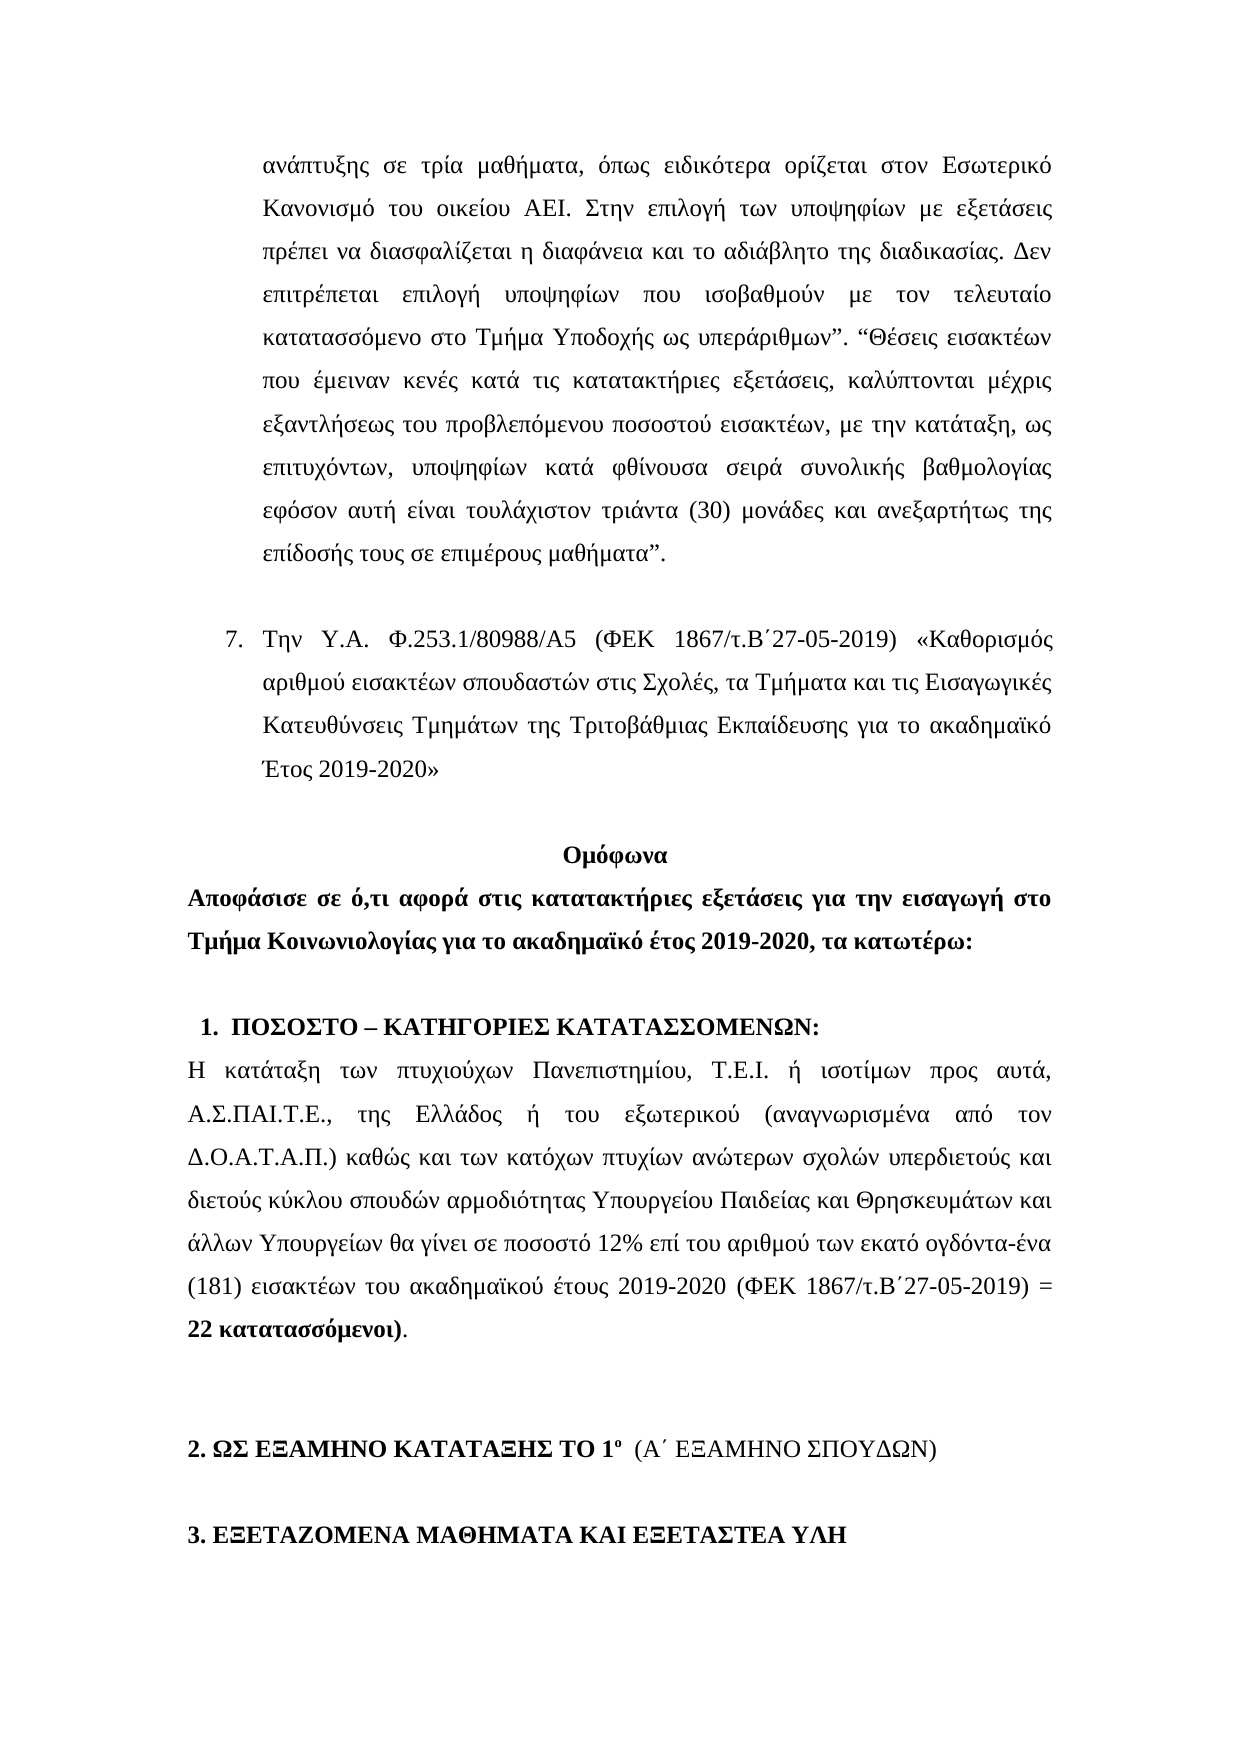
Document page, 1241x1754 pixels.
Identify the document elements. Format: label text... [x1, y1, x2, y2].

list Την Υ.Α. Φ.253.1/80988/Α5 (ΦΕΚ 1867/τ.Β΄27-05-2019) «Καθορισμός αριθμού εισακτέων σπουδαστών στις Σχολές, τα Τμήματα και τις Εισαγωγικές Κατευθύνσεις Τμημάτων της Τριτοβάθμιας Εκπαίδευσης για το ακαδημαϊκό Έτος 2019-2020» [225, 624, 1053, 782]
list Ομόφωνα [487, 840, 1053, 869]
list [225, 150, 1053, 567]
text Αποφάσισε σε ό,τι αφορά στις κατατακτήριες εξετάσεις για την εισαγωγή στο Τμήμα Κοινωνιολογίας για το ακαδημαϊκό έτος 2019-2020, τα κατωτέρω: [187, 883, 1053, 955]
text Η κατάταξη των πτυχιούχων Πανεπιστημίου, Τ.Ε.Ι. ή ισοτίμων προς αυτά, Α.Σ.ΠΑΙ.Τ.Ε., της Ελλάδος ή του εξωτερικού (αναγνωρισμένα από τον Δ.Ο.Α.Τ.Α.Π.) καθώς και των κατόχων πτυχίων ανώτερων σχολών υπερδιετούς και διετούς κύκλου σπουδών αρμοδιότητας Υπουργείου Παιδείας και Θρησκευμάτων και άλλων Υπουργείων θα γίνει σε ποσοστό 12% επί του αριθμού των εκατό ογδόντα-ένα (181) εισακτέων του ακαδημαϊκού έτους 2019-2020 (ΦΕΚ 1867/τ.Β΄27-05-2019) = 22 κατατασσόμενοι). [187, 1056, 1053, 1343]
text 2. ΩΣ ΕΞΑΜΗΝΟ ΚΑΤΑΤΑΞΗΣ ΤΟ 1ο (Α΄ ΕΞΑΜΗΝΟ ΣΠΟΥΔΩΝ) [187, 1434, 1053, 1463]
text 1. ΠΟΣΟΣΤΟ – ΚΑΤΗΓΟΡΙΕΣ ΚΑΤΑΤΑΣΣΟΜΕΝΩΝ: [187, 1012, 1053, 1041]
text 3. ΕΞΕΤΑΖΟΜΕΝΑ ΜΑΘΗΜΑΤΑ ΚΑΙ ΕΞΕΤΑΣΤΕΑ ΥΛΗ [187, 1520, 1053, 1549]
